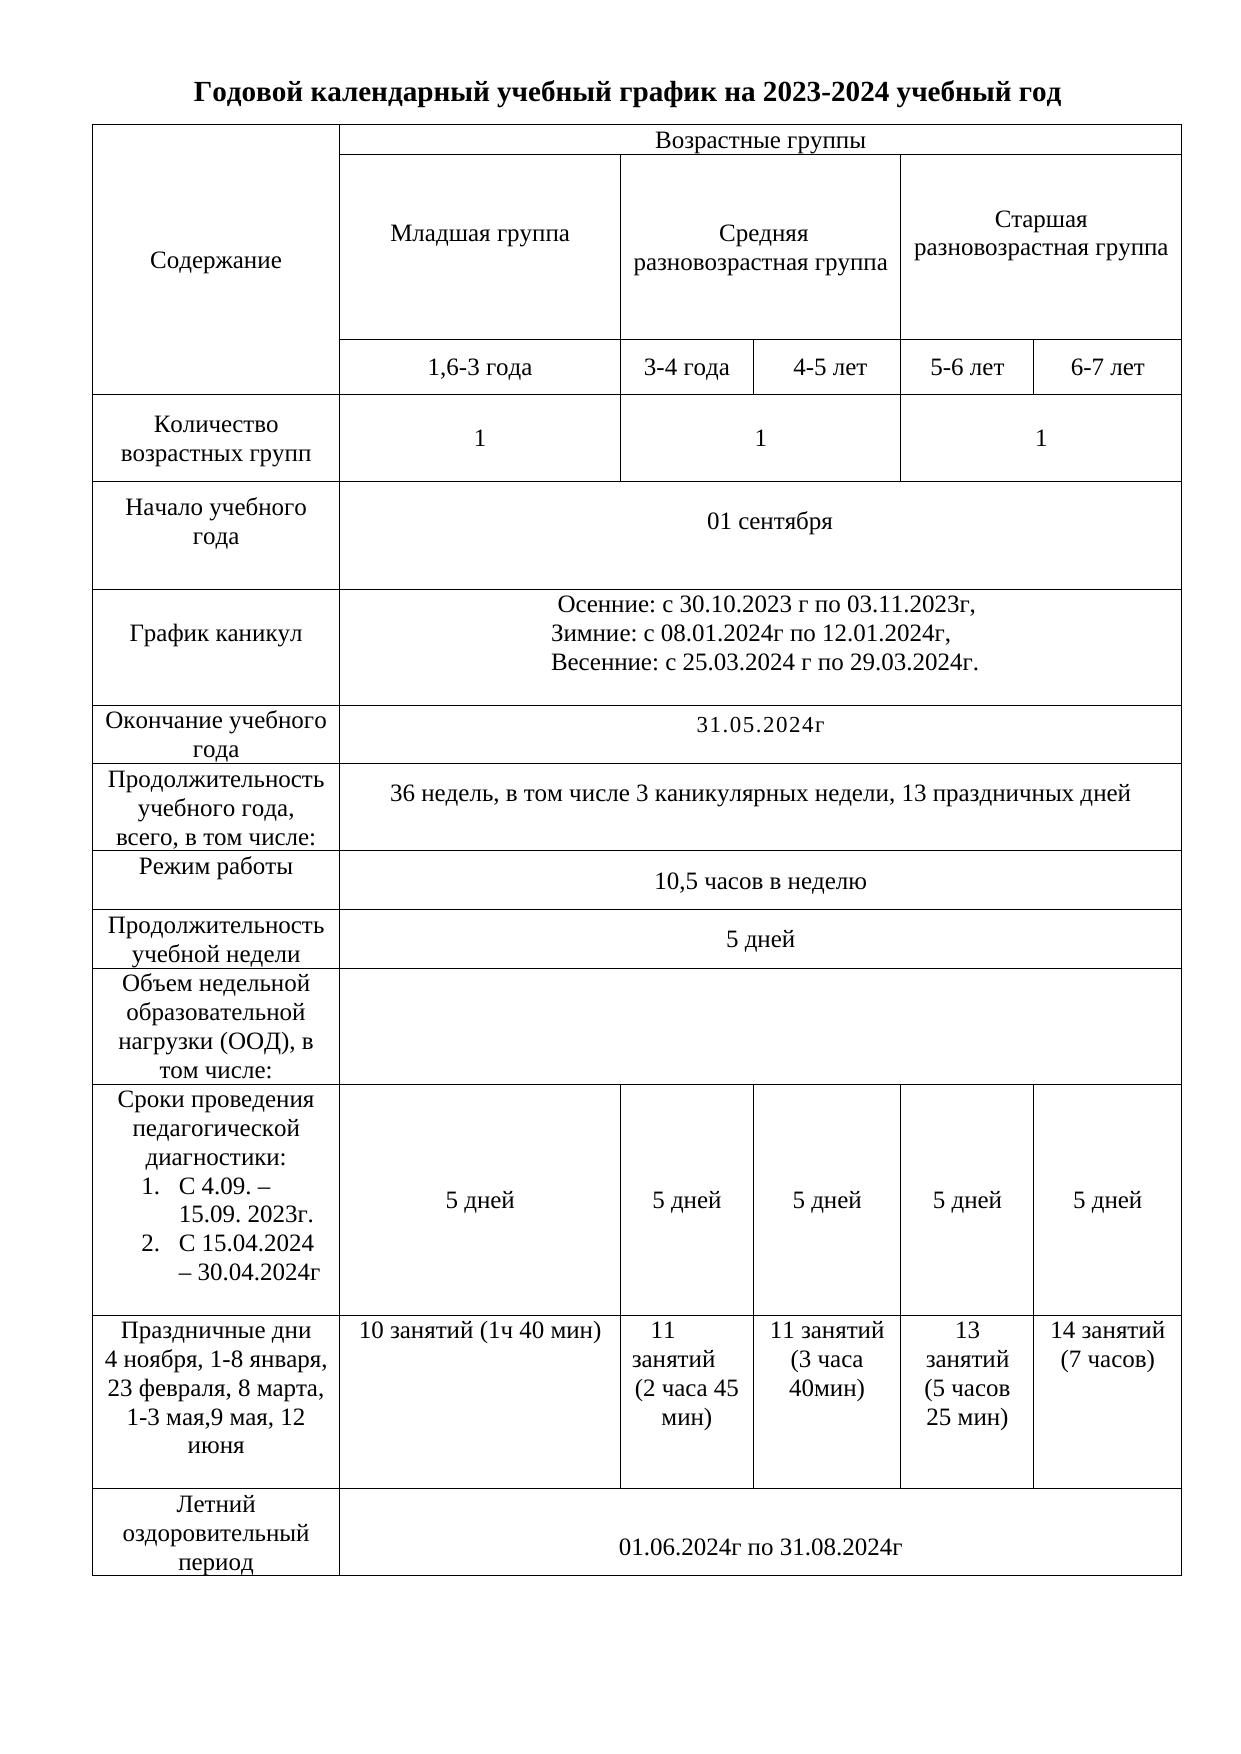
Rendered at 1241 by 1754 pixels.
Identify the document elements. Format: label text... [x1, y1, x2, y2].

table_cell Начало учебного года [93, 482, 339, 588]
table_cell 6-7 лет [1034, 340, 1181, 393]
table_cell Количество возрастных групп [93, 395, 339, 481]
table_cell 5-6 лет [901, 340, 1033, 393]
table_cell Летний оздоровительный период [93, 1489, 339, 1575]
table_cell 1,6-3 года [340, 340, 620, 393]
text Годовой календарный учебный график на 2023-2024 учебный год [103, 74, 1152, 107]
table_cell 5 дней [340, 1085, 620, 1314]
table_cell Осенние: с 30.10.2023 г по 03.11.2023г, Зимние: с 08.01.2024г по 12.01.2024г, Весенние: с 25.03.2024 г по 29.03.2024г. [340, 590, 1181, 704]
table_cell 1 [340, 395, 620, 481]
table_cell Продолжительность учебного года, всего, в том числе: [93, 764, 339, 850]
table_cell Объем недельной образовательной нагрузки (ООД), в том числе: [93, 969, 339, 1083]
table_cell 01 сентября [340, 482, 1181, 588]
table_cell 31.05.2024г [340, 706, 1181, 763]
table_cell Средняя разновозрастная группа [621, 155, 900, 339]
table_cell 5 дней [754, 1085, 900, 1314]
table_cell График каникул [93, 590, 339, 704]
table_cell 14 занятий (7 часов) [1034, 1316, 1181, 1488]
table_cell 11 занятий (3 часа 40мин) [754, 1316, 900, 1488]
table_cell 5 дней [901, 1085, 1033, 1314]
table_cell Старшая разновозрастная группа [901, 155, 1181, 310]
table_cell [901, 310, 1181, 339]
table_cell 3-4 года [621, 340, 753, 393]
table_cell 1 [621, 395, 900, 481]
table_cell 13 занятий (5 часов 25 мин) [901, 1316, 1033, 1488]
table_cell 5 дней [621, 1085, 753, 1314]
table_cell 10,5 часов в неделю [340, 851, 1181, 909]
table_header Возрастные группы [340, 125, 1181, 154]
table_cell 4-5 лет [754, 340, 900, 393]
table_header Содержание [93, 125, 339, 393]
table_cell Продолжительность учебной недели [93, 910, 339, 967]
table_cell 5 дней [340, 910, 1181, 967]
table_cell 11 занятий (2 часа 45 мин) [621, 1316, 753, 1488]
table_cell 36 недель, в том числе 3 каникулярных недели, 13 праздничных дней [340, 764, 1181, 850]
table_cell Окончание учебного года [93, 706, 339, 763]
table_cell [340, 969, 1181, 1083]
table_cell 10 занятий (1ч 40 мин) [340, 1316, 620, 1488]
table_cell Сроки проведения педагогической диагностики: С 4.09. – 15.09. 2023г. С 15.04.2024 – 30.04.2024г [93, 1085, 339, 1314]
table_cell 1 [901, 395, 1181, 481]
table_cell 5 дней [1034, 1085, 1181, 1314]
table_cell Праздничные дни 4 ноября, 1-8 января, 23 февраля, 8 марта, 1-3 мая,9 мая, 12 июня [93, 1316, 339, 1488]
table_cell Младшая группа [340, 155, 620, 339]
table_cell Режим работы [93, 851, 339, 909]
table_cell 01.06.2024г по 31.08.2024г [340, 1489, 1181, 1575]
